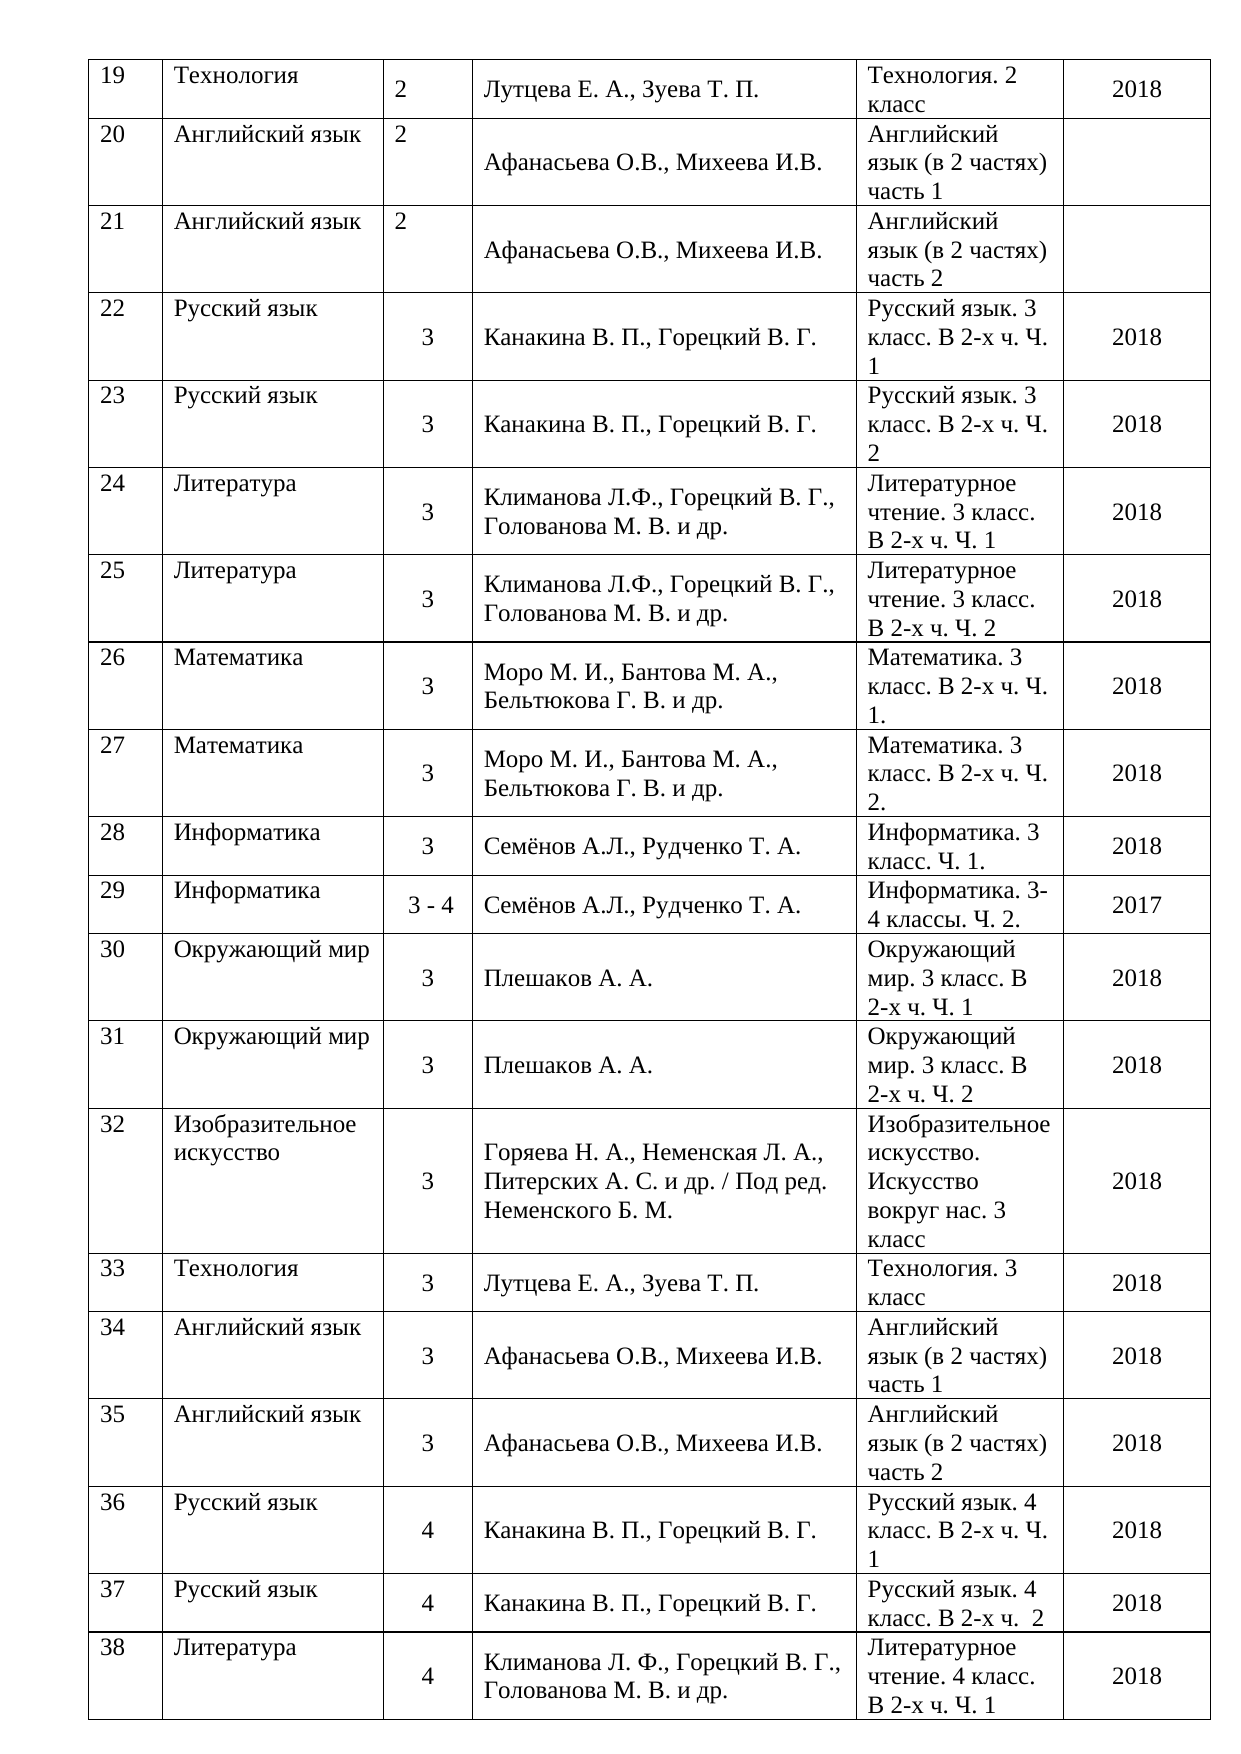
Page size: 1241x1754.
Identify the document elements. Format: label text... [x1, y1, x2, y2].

table_cell 2018 [1064, 934, 1210, 1020]
table_cell Информатика [163, 876, 383, 933]
table_cell 4 [384, 1487, 472, 1573]
table_cell 2018 [1064, 1312, 1210, 1398]
table_cell Афанасьева О.В., Михеева И.В. [473, 206, 856, 292]
table_cell Окружающий мир [163, 1021, 383, 1108]
table_cell Технология [163, 1254, 383, 1311]
table_cell [1064, 119, 1210, 205]
table_cell 3 [384, 1109, 472, 1252]
table_cell 33 [89, 1254, 162, 1311]
table_cell 2018 [1064, 1021, 1210, 1108]
table_cell 26 [89, 643, 162, 729]
table_cell 2018 [1064, 1487, 1210, 1573]
table_cell 2018 [1064, 1109, 1210, 1252]
table_cell Английский язык (в 2 частях) часть 1 [857, 119, 1063, 205]
table_cell Английский язык [163, 1399, 383, 1486]
table_cell Климанова Л. Ф., Горецкий В. Г., Голованова М. В. и др. [473, 1633, 856, 1719]
table_cell Литература [163, 555, 383, 641]
table_cell Английский язык (в 2 частях) часть 2 [857, 1399, 1063, 1486]
table_cell 3 - 4 [384, 876, 472, 933]
table_cell Плешаков А. А. [473, 1021, 856, 1108]
table_cell 19 [89, 60, 162, 118]
table_cell Лутцева Е. А., Зуева Т. П. [473, 60, 856, 118]
table_cell 37 [89, 1574, 162, 1631]
table_cell 3 [384, 555, 472, 641]
table_cell Моро М. И., Бантова М. А., Бельтюкова Г. В. и др. [473, 643, 856, 729]
table_cell Английский язык [163, 1312, 383, 1398]
table_cell Литературное чтение. 3 класс. В 2-х ч. Ч. 1 [857, 468, 1063, 554]
table_cell 2 [384, 206, 472, 292]
table_cell 2018 [1064, 1574, 1210, 1631]
table_cell 2018 [1064, 60, 1210, 118]
table_cell 27 [89, 730, 162, 816]
table_cell 31 [89, 1021, 162, 1108]
table_cell 3 [384, 1254, 472, 1311]
table_cell 2 [384, 119, 472, 205]
table_cell 4 [384, 1633, 472, 1719]
table_cell 34 [89, 1312, 162, 1398]
table_cell 24 [89, 468, 162, 554]
table_cell Окружающий мир. 3 класс. В 2-х ч. Ч. 1 [857, 934, 1063, 1020]
table_cell Информатика. 3 класс. Ч. 1. [857, 817, 1063, 874]
table_cell Математика [163, 730, 383, 816]
table_cell Канакина В. П., Горецкий В. Г. [473, 1574, 856, 1631]
table_cell Английский язык (в 2 частях) часть 2 [857, 206, 1063, 292]
table_cell Литературное чтение. 3 класс. В 2-х ч. Ч. 2 [857, 555, 1063, 641]
table_cell Афанасьева О.В., Михеева И.В. [473, 1312, 856, 1398]
table_cell 3 [384, 1021, 472, 1108]
table_cell Русский язык. 3 класс. В 2-х ч. Ч. 1 [857, 293, 1063, 379]
table_cell Русский язык [163, 1487, 383, 1573]
table_cell Климанова Л.Ф., Горецкий В. Г., Голованова М. В. и др. [473, 555, 856, 641]
table_cell 2018 [1064, 555, 1210, 641]
table_cell 30 [89, 934, 162, 1020]
table_cell [1064, 206, 1210, 292]
table_cell 2018 [1064, 381, 1210, 467]
table_cell 2018 [1064, 1254, 1210, 1311]
table_cell Изобразительное искусство. Искусство вокруг нас. 3 класс [857, 1109, 1063, 1252]
table_cell Русский язык. 4 класс. В 2-х ч. Ч. 1 [857, 1487, 1063, 1573]
table_cell 22 [89, 293, 162, 379]
table_cell Лутцева Е. А., Зуева Т. П. [473, 1254, 856, 1311]
table_cell Русский язык [163, 1574, 383, 1631]
table_cell 28 [89, 817, 162, 874]
table_cell Афанасьева О.В., Михеева И.В. [473, 1399, 856, 1486]
table_cell 3 [384, 730, 472, 816]
table_cell Русский язык [163, 293, 383, 379]
table_cell 2 [384, 60, 472, 118]
table_cell Технология. 3 класс [857, 1254, 1063, 1311]
table_cell Английский язык (в 2 частях) часть 1 [857, 1312, 1063, 1398]
table_cell Канакина В. П., Горецкий В. Г. [473, 1487, 856, 1573]
table_cell 3 [384, 817, 472, 874]
table_cell Изобразительное искусство [163, 1109, 383, 1252]
table_cell Технология. 2 класс [857, 60, 1063, 118]
table_cell 21 [89, 206, 162, 292]
table_cell Информатика [163, 817, 383, 874]
table_cell 23 [89, 381, 162, 467]
table_cell Математика. 3 класс. В 2-х ч. Ч. 2. [857, 730, 1063, 816]
table_cell Канакина В. П., Горецкий В. Г. [473, 293, 856, 379]
table_cell Горяева Н. А., Неменская Л. А., Питерских А. С. и др. / Под ред. Неменского Б. М. [473, 1109, 856, 1252]
table_cell Технология [163, 60, 383, 118]
table_cell Плешаков А. А. [473, 934, 856, 1020]
table_cell Окружающий мир [163, 934, 383, 1020]
table_cell Информатика. 3-4 классы. Ч. 2. [857, 876, 1063, 933]
table_cell Русский язык. 3 класс. В 2-х ч. Ч. 2 [857, 381, 1063, 467]
table_cell Русский язык [163, 381, 383, 467]
table_cell 32 [89, 1109, 162, 1252]
table_cell 2018 [1064, 817, 1210, 874]
table_cell Английский язык [163, 119, 383, 205]
table_cell 3 [384, 934, 472, 1020]
table_cell 2018 [1064, 730, 1210, 816]
table_cell Литература [163, 468, 383, 554]
table_cell Литературное чтение. 4 класс. В 2-х ч. Ч. 1 [857, 1633, 1063, 1719]
table_cell 3 [384, 1399, 472, 1486]
table_cell Моро М. И., Бантова М. А., Бельтюкова Г. В. и др. [473, 730, 856, 816]
table_cell 3 [384, 643, 472, 729]
table_cell Литература [163, 1633, 383, 1719]
table_cell 2018 [1064, 293, 1210, 379]
table_cell Канакина В. П., Горецкий В. Г. [473, 381, 856, 467]
table_cell Математика. 3 класс. В 2-х ч. Ч. 1. [857, 643, 1063, 729]
table_cell 2018 [1064, 1399, 1210, 1486]
table_cell Математика [163, 643, 383, 729]
table_cell 38 [89, 1633, 162, 1719]
table_cell Английский язык [163, 206, 383, 292]
table_cell 2017 [1064, 876, 1210, 933]
table_cell 20 [89, 119, 162, 205]
table_cell Климанова Л.Ф., Горецкий В. Г., Голованова М. В. и др. [473, 468, 856, 554]
table_cell 4 [384, 1574, 472, 1631]
table_cell Афанасьева О.В., Михеева И.В. [473, 119, 856, 205]
table_cell 25 [89, 555, 162, 641]
table_cell 3 [384, 1312, 472, 1398]
table_cell 3 [384, 293, 472, 379]
table_cell 3 [384, 381, 472, 467]
table_cell 35 [89, 1399, 162, 1486]
table_cell 3 [384, 468, 472, 554]
table_cell 29 [89, 876, 162, 933]
table_cell 2018 [1064, 468, 1210, 554]
table_cell Русский язык. 4 класс. В 2-х ч. 2 [857, 1574, 1063, 1631]
table_cell 2018 [1064, 1633, 1210, 1719]
table_cell Семёнов А.Л., Рудченко Т. А. [473, 876, 856, 933]
table_cell 2018 [1064, 643, 1210, 729]
table_cell Окружающий мир. 3 класс. В 2-х ч. Ч. 2 [857, 1021, 1063, 1108]
table_cell 36 [89, 1487, 162, 1573]
table_cell Семёнов А.Л., Рудченко Т. А. [473, 817, 856, 874]
